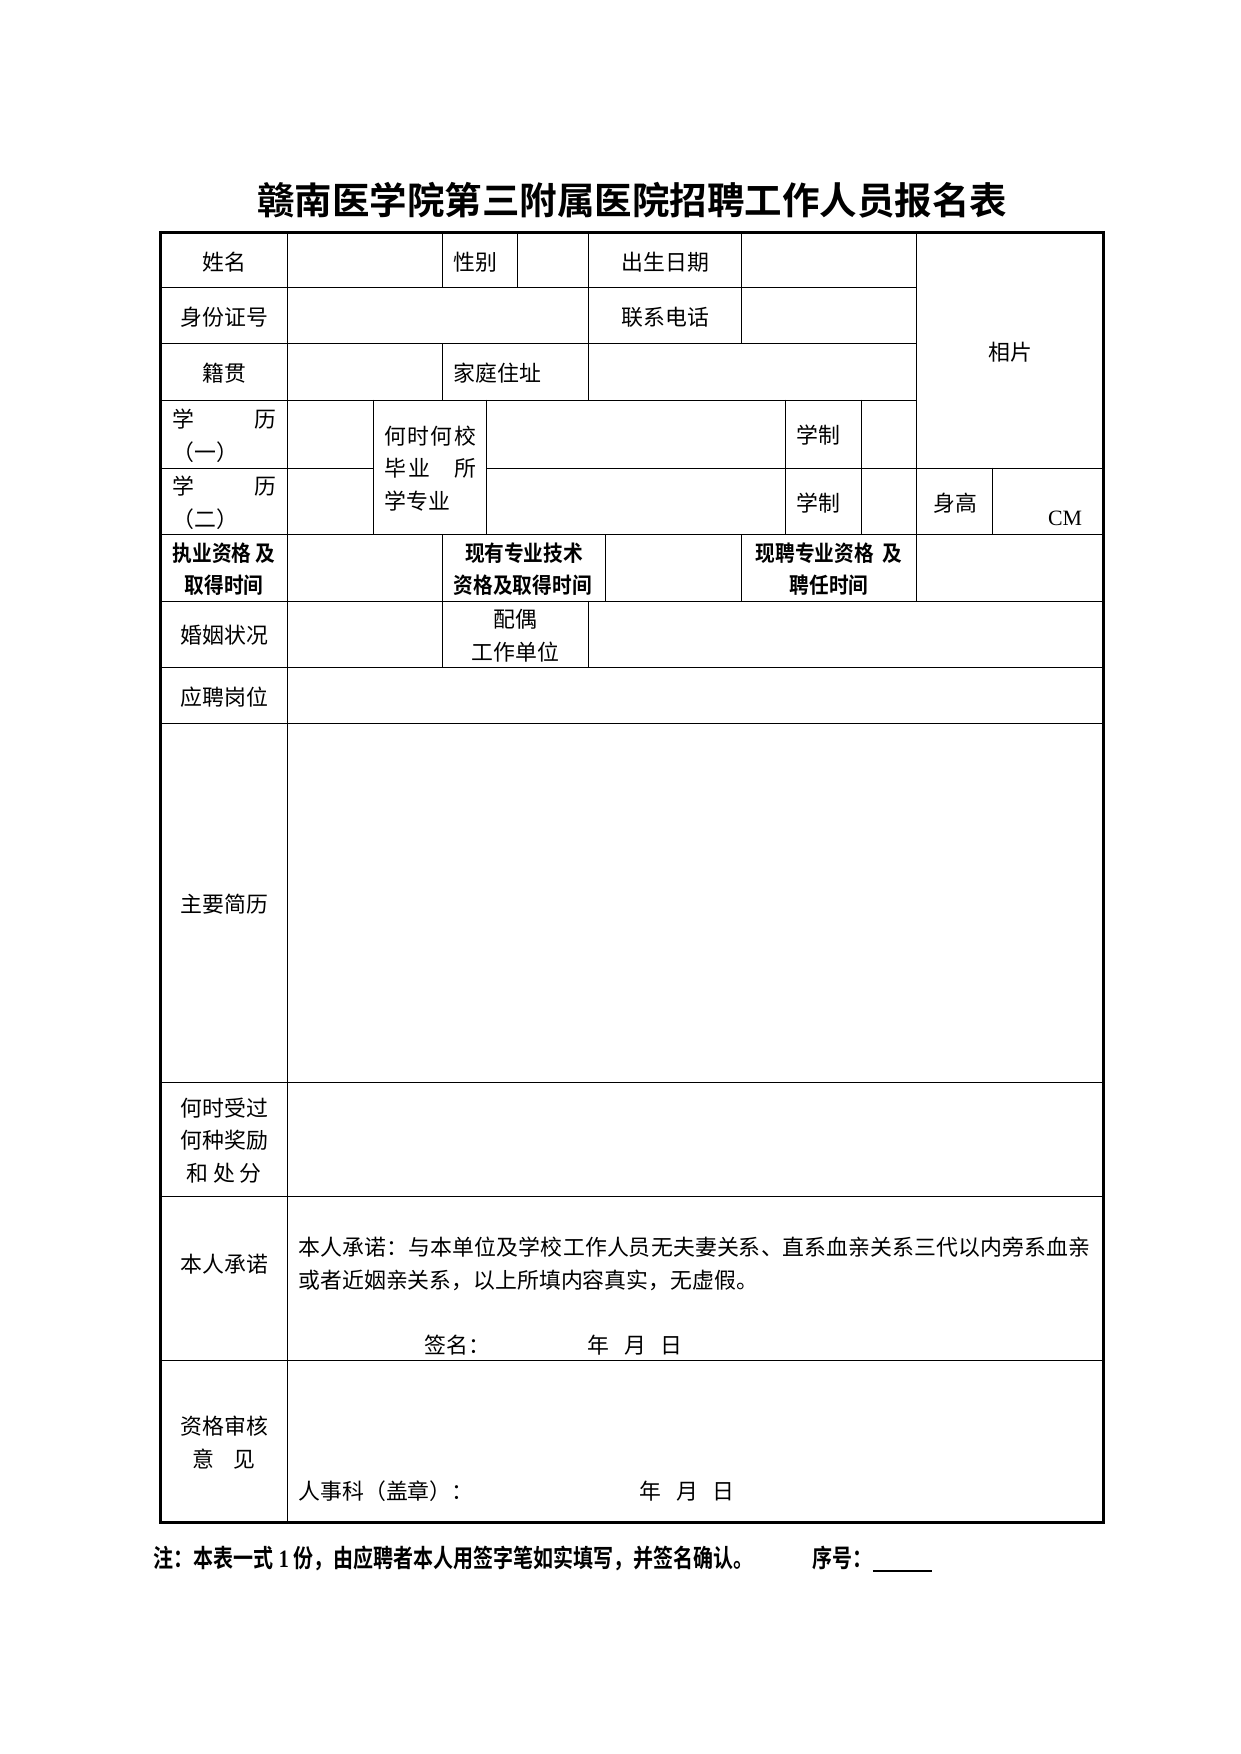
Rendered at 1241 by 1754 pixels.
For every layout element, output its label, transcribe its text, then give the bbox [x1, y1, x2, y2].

table_header 出生日期 [589, 234, 741, 287]
table_cell 家庭住址 [443, 344, 588, 399]
table_cell 联系电话 [589, 288, 741, 343]
table_cell [862, 469, 916, 534]
table_cell 学制 [786, 469, 861, 534]
table_cell CM [993, 469, 1102, 534]
table_cell 何时受过 何种奖励 和 处 分 [162, 1083, 287, 1196]
table_cell 应聘岗位 [162, 668, 287, 723]
table_cell [288, 469, 373, 534]
table_cell [862, 401, 916, 468]
table_cell 执业资格 及取得时间 [162, 535, 287, 601]
table_cell 学历（二） [162, 469, 287, 534]
table_cell 现有专业技术 资格及取得时间 [443, 535, 605, 601]
table_cell [288, 668, 1102, 723]
table_cell [288, 535, 442, 601]
table_cell 学历（一） [162, 401, 287, 468]
table_header 相片 [917, 234, 1102, 468]
table_cell [589, 602, 1102, 667]
table_cell 身份证号 [162, 288, 287, 343]
table_cell [288, 288, 588, 343]
table_cell [606, 535, 741, 601]
table_cell 现聘专业资格 及聘任时间 [742, 535, 916, 601]
table_cell [487, 469, 785, 534]
table_cell 配偶 工作单位 [443, 602, 588, 667]
table_cell 籍贯 [162, 344, 287, 399]
table_cell [917, 535, 1102, 601]
table_cell [487, 401, 785, 468]
table_header 姓名 [162, 234, 287, 287]
table_cell 何时何校毕业 所学专业 [374, 401, 486, 534]
table_cell [288, 1083, 1102, 1196]
table_cell 主要简历 [162, 724, 287, 1082]
table_cell 人事科（盖章）： 年 月 日 [288, 1361, 1102, 1521]
table_cell [589, 344, 916, 399]
table_header [742, 234, 916, 287]
table_cell [742, 288, 916, 343]
table_cell 身高 [917, 469, 992, 534]
table_cell 婚姻状况 [162, 602, 287, 667]
table_cell 资格审核 意 见 [162, 1361, 287, 1521]
table_cell [288, 344, 442, 399]
table_cell 本人承诺 [162, 1197, 287, 1360]
table_header [518, 234, 588, 287]
table_header [288, 234, 442, 287]
table_cell [288, 602, 442, 667]
text 赣南医学院第三附属医院招聘工作人员报名表 [153, 166, 1110, 231]
table_cell 本人承诺：与本单位及学校工作人员无夫妻关系、直系血亲关系三代以内旁系血亲或者近姻亲关系，以上所填内容真实，无虚假。 签名： 年 月 日 [288, 1197, 1102, 1360]
table_cell [288, 401, 373, 468]
table_cell [288, 724, 1102, 1082]
table_cell 学制 [786, 401, 861, 468]
table_header 性别 [443, 234, 517, 287]
text 注：本表一式1份，由应聘者本人用签字笔如实填写，并签名确认。 序号： [153, 1524, 1110, 1589]
